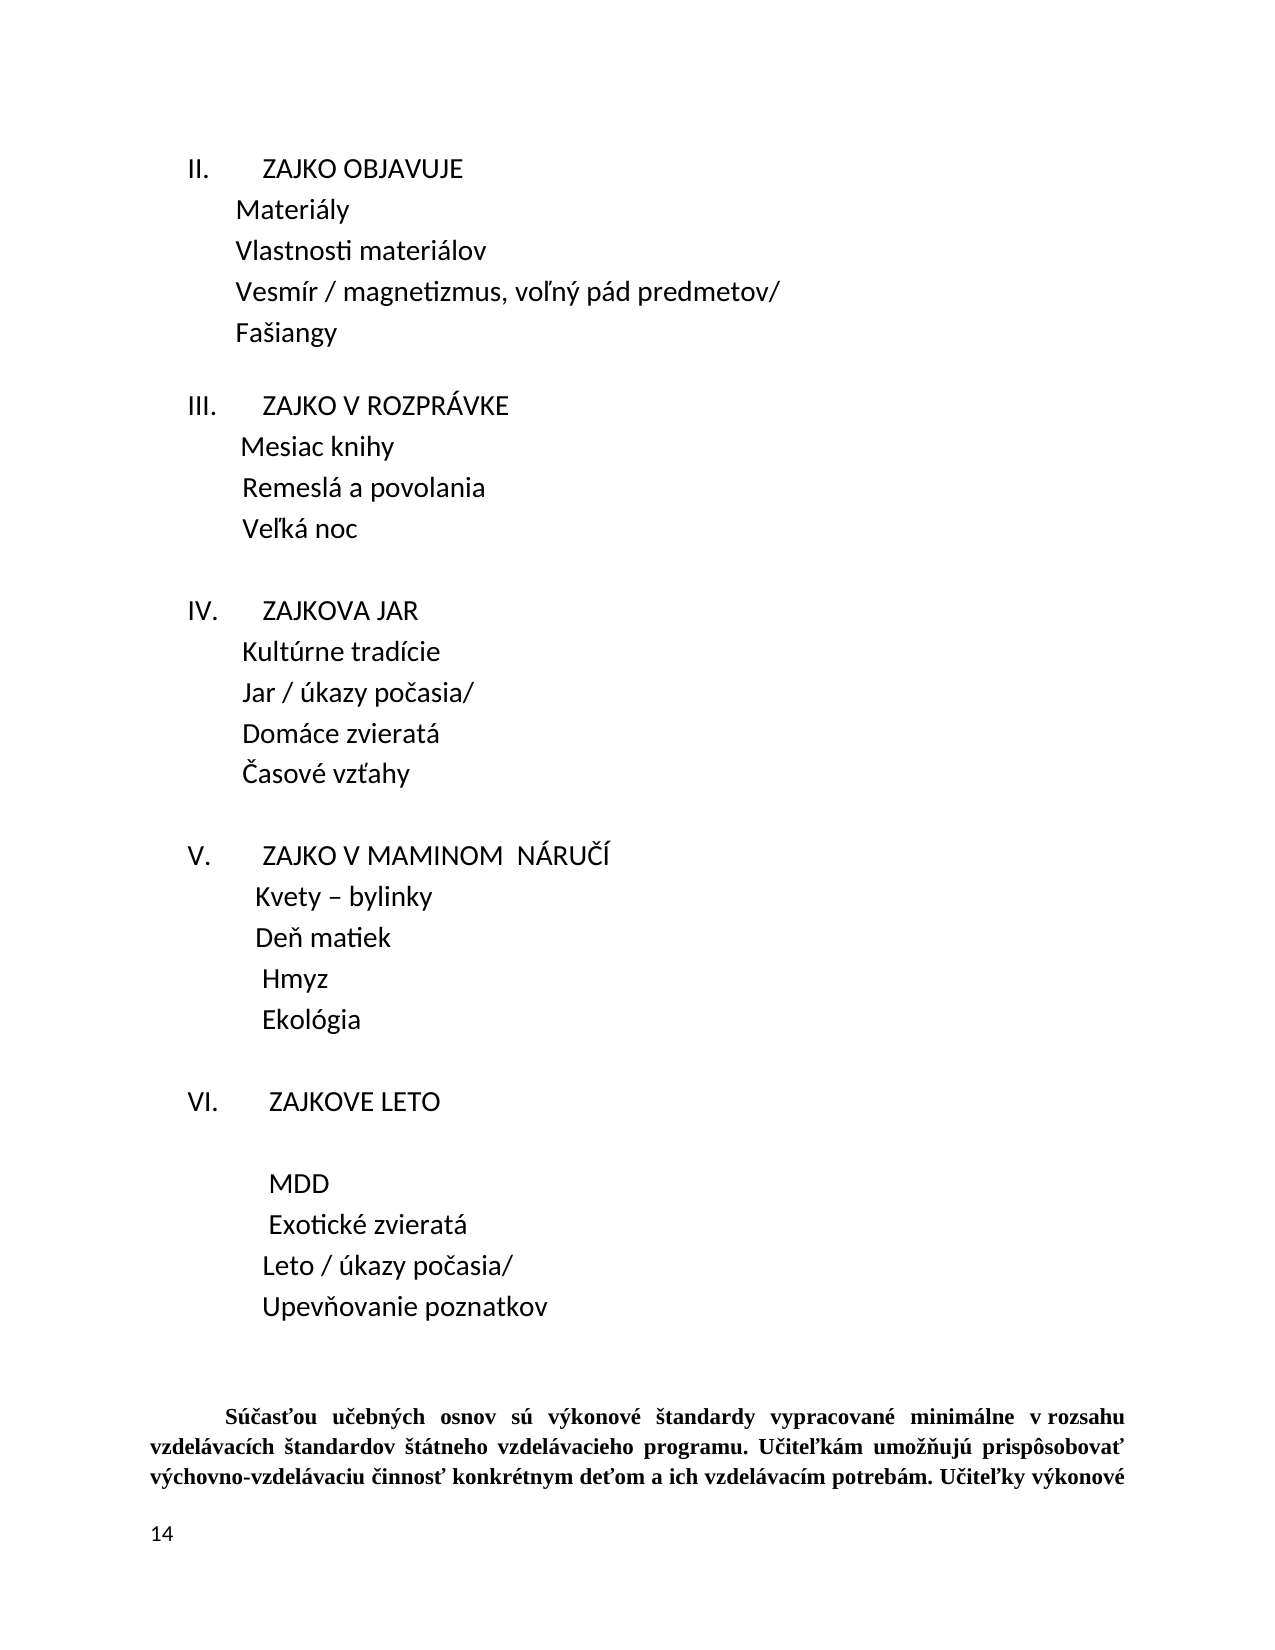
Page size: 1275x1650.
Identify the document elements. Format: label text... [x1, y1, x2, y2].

list ZAJKOVA JAR [187, 592, 1125, 627]
text Leto / úkazy počasia/ [262, 1247, 1125, 1282]
text Jar / úkazy počasia/ [150, 674, 1125, 709]
text MDD [150, 1165, 1125, 1201]
text Remeslá a povolania [150, 469, 1125, 505]
text Domáce zvieratá [150, 715, 1125, 750]
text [150, 1403, 1125, 1489]
text Kultúrne tradície [150, 633, 1125, 668]
text Hmyz [150, 960, 1125, 996]
list ZAJKO OBJAVUJE [187, 150, 1125, 186]
text Veľká noc [150, 510, 1125, 546]
list ZAJKO V ROZPRÁVKE [187, 387, 1125, 423]
text Materiály [150, 191, 1125, 227]
text Vlastnosti materiálov [150, 232, 1125, 268]
text Ekológia [150, 1001, 1125, 1037]
text Upevňovanie poznatkov [150, 1288, 1125, 1323]
text Mesiac knihy [187, 428, 1125, 464]
text Vesmír / magnetizmus, voľný pád predmetov/ [150, 273, 1125, 309]
text Deň matiek [150, 919, 1125, 955]
list ZAJKOVE LETO [187, 1083, 1125, 1119]
text Fašiangy [150, 314, 1125, 350]
list ZAJKO V MAMINOM NÁRUČÍ [187, 837, 1125, 873]
text Časové vzťahy [150, 756, 1125, 791]
text Exotické zvieratá [150, 1206, 1125, 1242]
text Kvety – bylinky [150, 878, 1125, 914]
